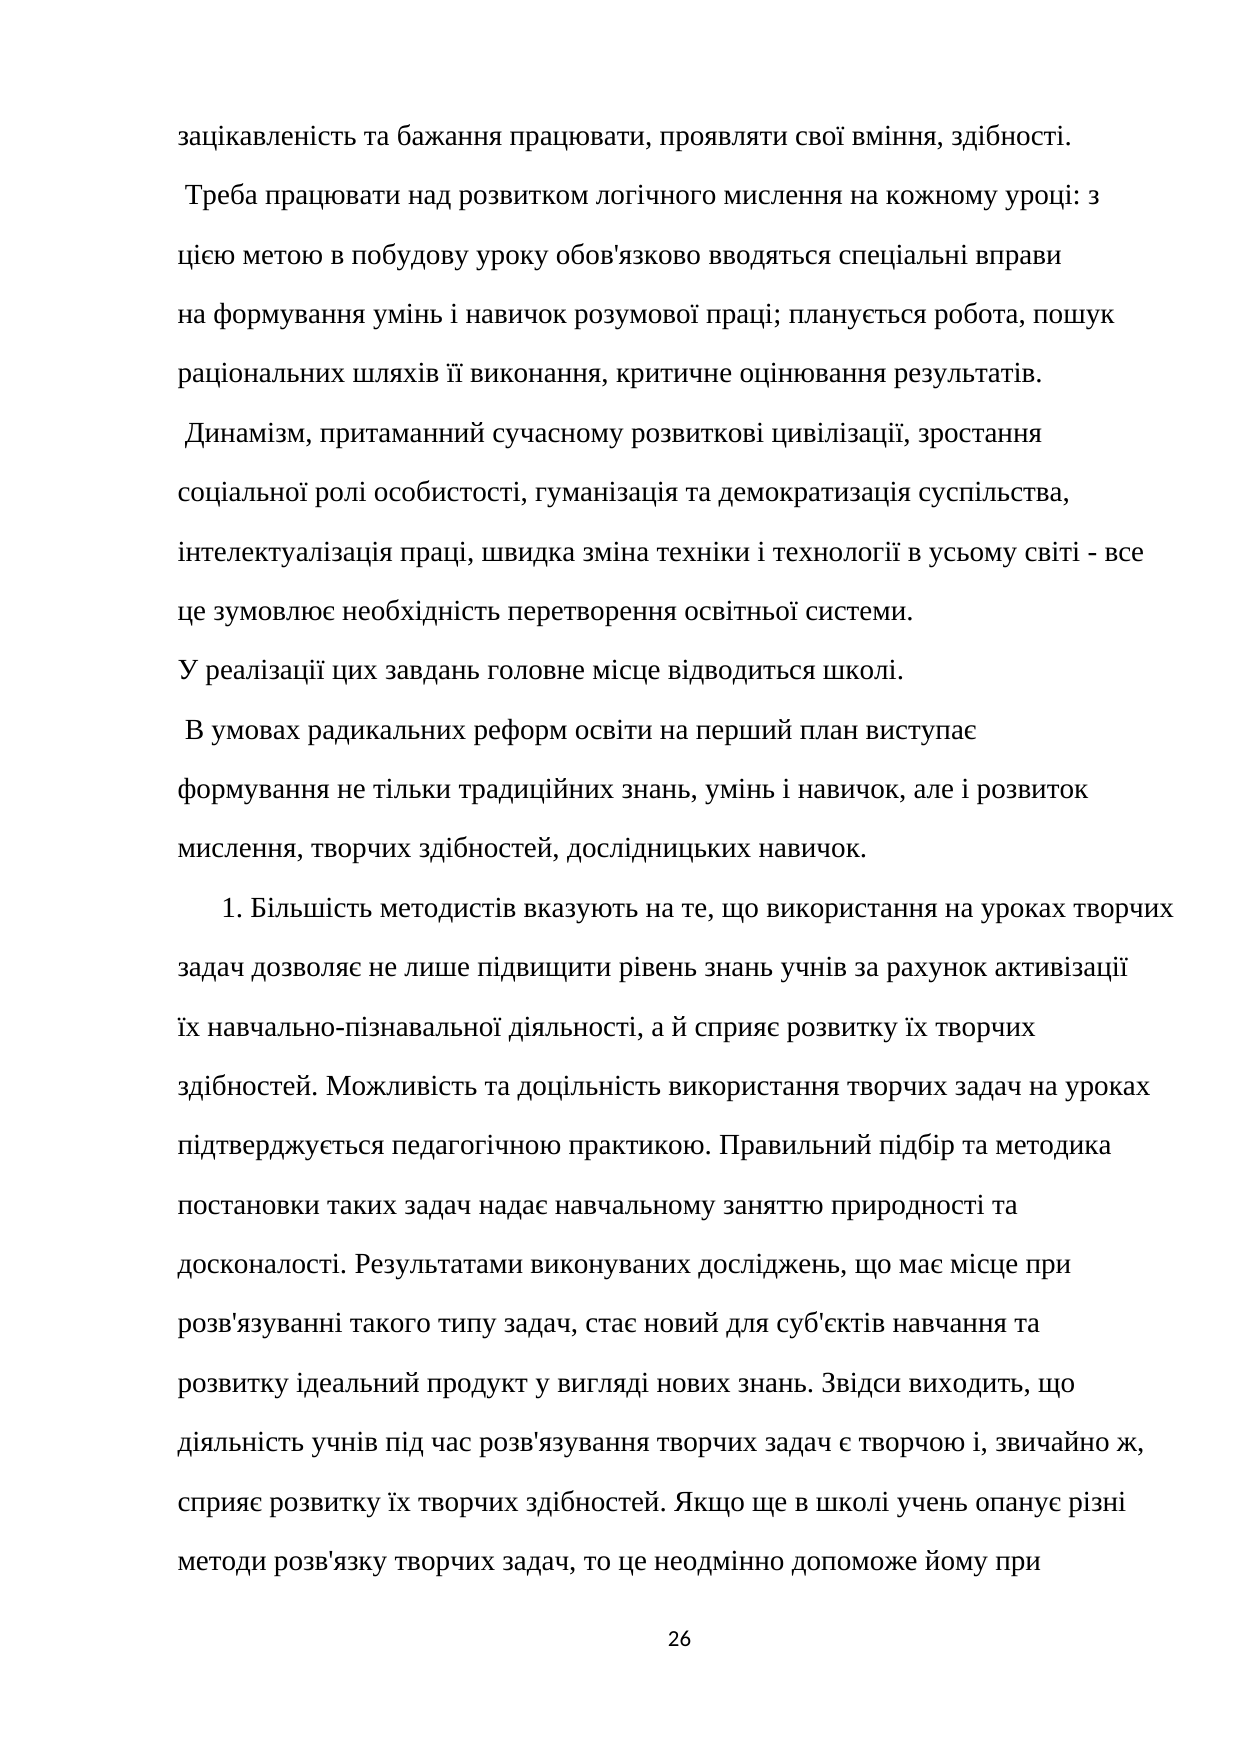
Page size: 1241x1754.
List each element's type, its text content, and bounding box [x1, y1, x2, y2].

text цією метою в побудову уроку обов'язково вводяться спеціальні вправи [177, 237, 1181, 270]
text соціальної ролі особистості, гуманізація та демократизація суспільства, [177, 474, 1181, 508]
text підтверджується педагогічною практикою. Правильний підбір та методика [177, 1127, 1181, 1161]
text мислення, творчих здібностей, дослідницьких навичок. [177, 831, 1181, 864]
text на формування умінь і навичок розумової праці; планується робота, пошук [177, 296, 1181, 330]
text В умовах радикальних реформ освіти на перший план виступає [177, 712, 1181, 745]
text раціональних шляхів її виконання, критичне оцінювання результатів. [177, 356, 1181, 389]
text їх навчально-пізнавальної діяльності, а й сприяє розвитку їх творчих [177, 1009, 1181, 1042]
text методи розв'язку творчих задач, то це неодмінно допоможе йому при [177, 1543, 1181, 1577]
text здібностей. Можливість та доцільність використання творчих задач на уроках [177, 1068, 1181, 1102]
text формування не тільки традиційних знань, умінь і навичок, але і розвиток [177, 771, 1181, 805]
text зацікавленість та бажання працювати, проявляти свої вміння, здібності. [177, 118, 1181, 152]
text У реалізації цих завдань головне місце відводиться школі. [177, 652, 1181, 686]
text досконалості. Результатами виконуваних досліджень, що має місце при [177, 1246, 1181, 1280]
text розв'язуванні такого типу задач, стає новий для суб'єктів навчання та [177, 1306, 1181, 1339]
text інтелектуалізація праці, швидка зміна техніки і технології в усьому світі - все [177, 534, 1181, 567]
text це зумовлює необхідність перетворення освітньої системи. [177, 593, 1181, 627]
text діяльність учнів під час розв'язування творчих задач є творчою і, звичайно ж, [177, 1424, 1181, 1458]
text 1. Більшість методистів вказують на те, що використання на уроках творчих [177, 890, 1181, 923]
text постановки таких задач надає навчальному заняттю природності та [177, 1187, 1181, 1220]
text розвитку ідеальний продукт у вигляді нових знань. Звідси виходить, що [177, 1365, 1181, 1398]
text Динамізм, притаманний сучасному розвиткові цивілізації, зростання [177, 415, 1181, 448]
text задач дозволяє не лише підвищити рівень знань учнів за рахунок активізації [177, 949, 1181, 983]
text сприяє розвитку їх творчих здібностей. Якщо ще в школі учень опанує різні [177, 1484, 1181, 1517]
text Треба працювати над розвитком логічного мислення на кожному уроці: з [177, 177, 1181, 211]
